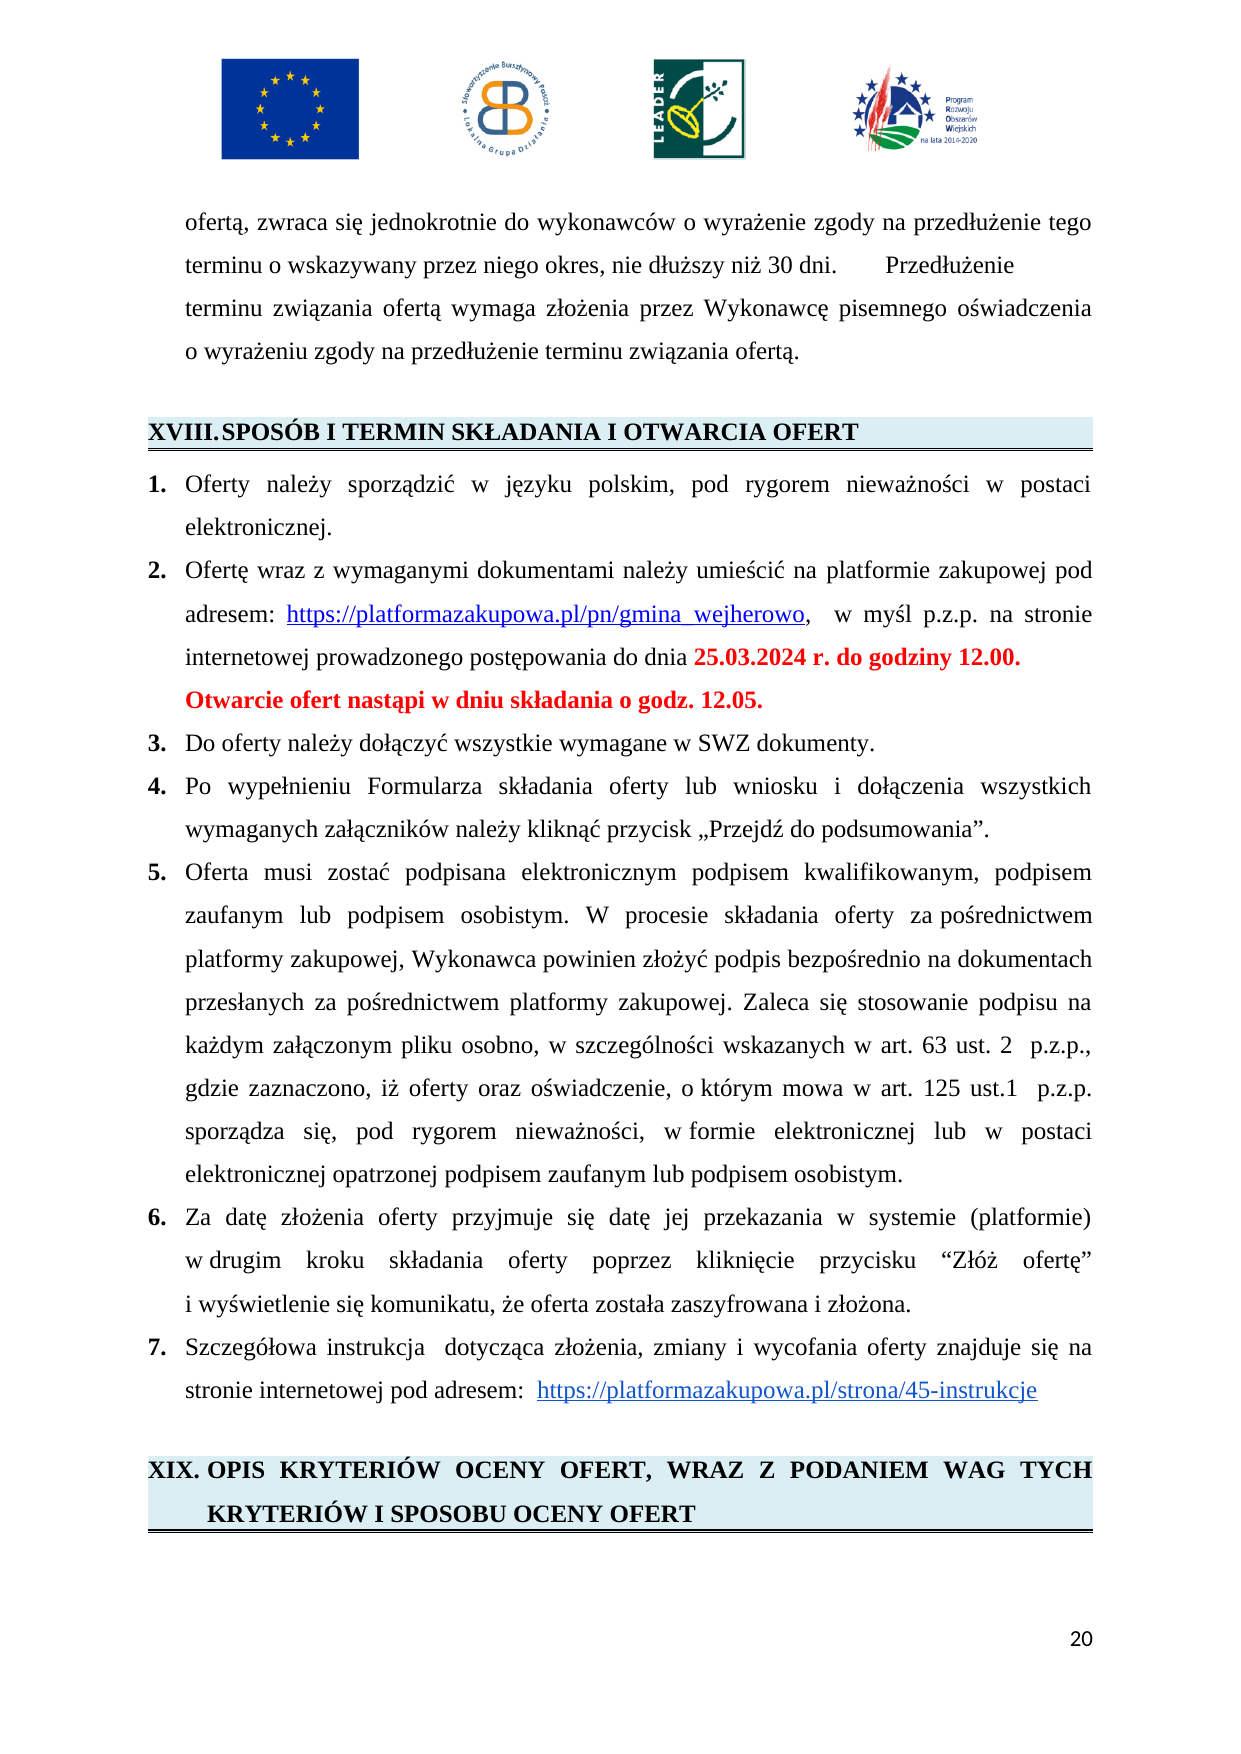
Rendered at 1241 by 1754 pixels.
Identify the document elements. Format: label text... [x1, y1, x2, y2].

list Do oferty należy dołączyć wszystkie wymagane w SWZ dokumenty. [148, 728, 1093, 757]
text Otwarcie ofert nastąpi w dniu składania o godz. 12.05. [185, 685, 1093, 714]
list Ofertę wraz z wymaganymi dokumentami należy umieścić na platformie zakupowej pod adresem: https://platformazakupowa.pl/pn/gmina_wejherowo, w myśl p.z.p. na stronie internetowej prowadzonego postępowania do dnia 25.03.2024 r. do godziny 12.00. [148, 556, 1093, 671]
list Szczegółowa instrukcja dotycząca złożenia, zmiany i wycofania oferty znajduje się na stronie internetowej pod adresem: https://platformazakupowa.pl/strona/45-instrukcje [148, 1332, 1093, 1404]
text XIX. OPIS KRYTERIÓW OCENY OFERT, WRAZ Z PODANIEM WAG TYCH KRYTERIÓW I SPOSOBU OCENY OFERT [148, 1456, 1093, 1529]
list Za datę złożenia oferty przyjmuje się datę jej przekazania w systemie (platformie) w drugim kroku składania oferty poprzez kliknięcie przycisku “Złóż ofertę” i wyświetlenie się komunikatu, że oferta została zaszyfrowana i złożona. [148, 1202, 1093, 1317]
list Oferty należy sporządzić w języku polskim, pod rygorem nieważności w postaci elektronicznej. [148, 469, 1093, 541]
list Oferta musi zostać podpisana elektronicznym podpisem kwalifikowanym, podpisem zaufanym lub podpisem osobistym. W procesie składania oferty za pośrednictwem platformy zakupowej, Wykonawca powinien złożyć podpis bezpośrednio na dokumentach przesłanych za pośrednictwem platformy zakupowej. Zaleca się stosowanie podpisu na każdym załączonym pliku osobno, w szczególności wskazanych w art. 63 ust. 2 p.z.p., gdzie zaznaczono, iż oferty oraz oświadczenie, o którym mowa w art. 125 ust.1 p.z.p. sporządza się, pod rygorem nieważności, w formie elektronicznej lub w postaci elektronicznej opatrzonej podpisem zaufanym lub podpisem osobistym. [148, 857, 1093, 1188]
picture [117, 27, 1091, 405]
list Po wypełnieniu Formularza składania oferty lub wniosku i dołączenia wszystkich wymaganych załączników należy kliknąć przycisk „Przejdź do podsumowania”. [148, 771, 1093, 843]
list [148, 207, 1093, 365]
text XVIII. SPOSÓB I TERMIN SKŁADANIA I OTWARCIA OFERT [148, 417, 1093, 448]
